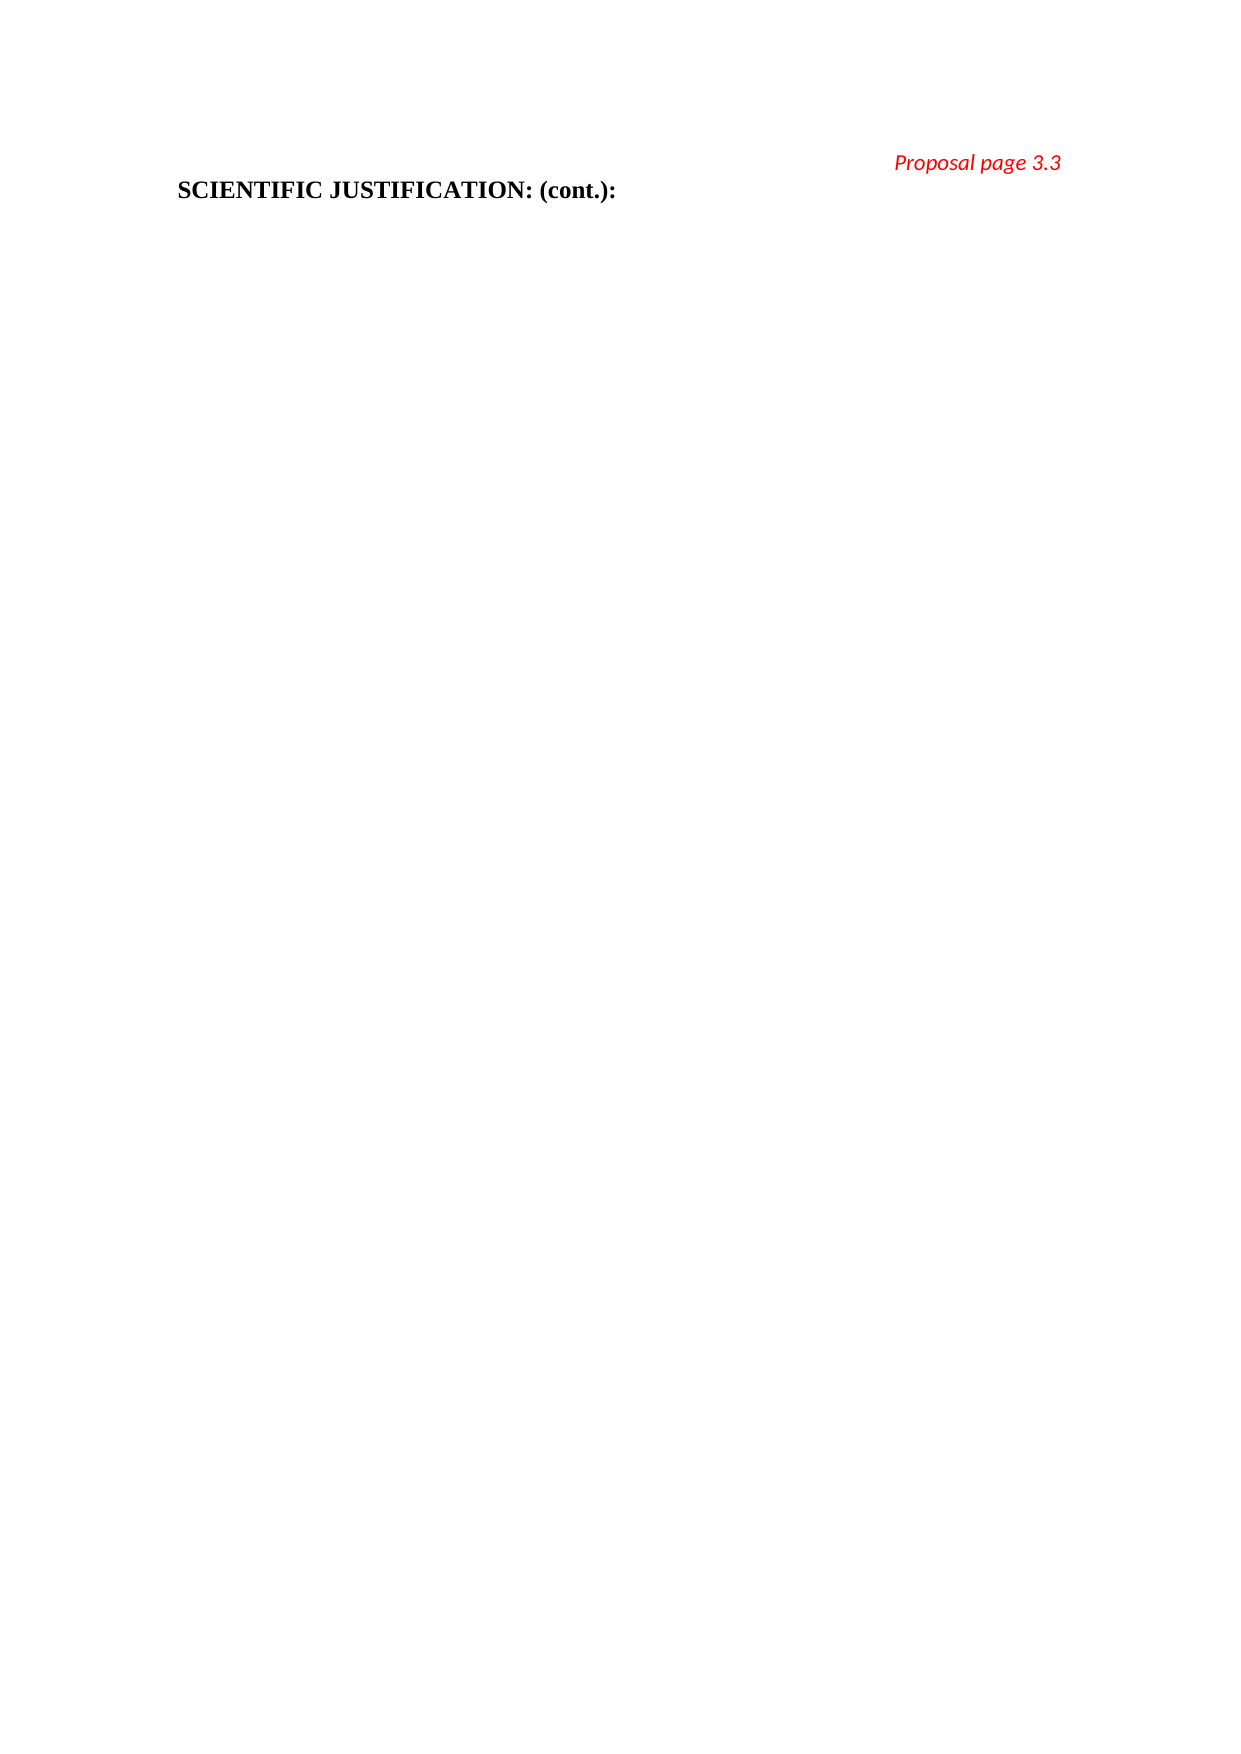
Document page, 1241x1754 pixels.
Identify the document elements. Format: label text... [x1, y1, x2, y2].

text Proposal page 3.3 [841, 148, 1063, 176]
text SCIENTIFIC JUSTIFICATION: (cont.): [177, 176, 1063, 204]
